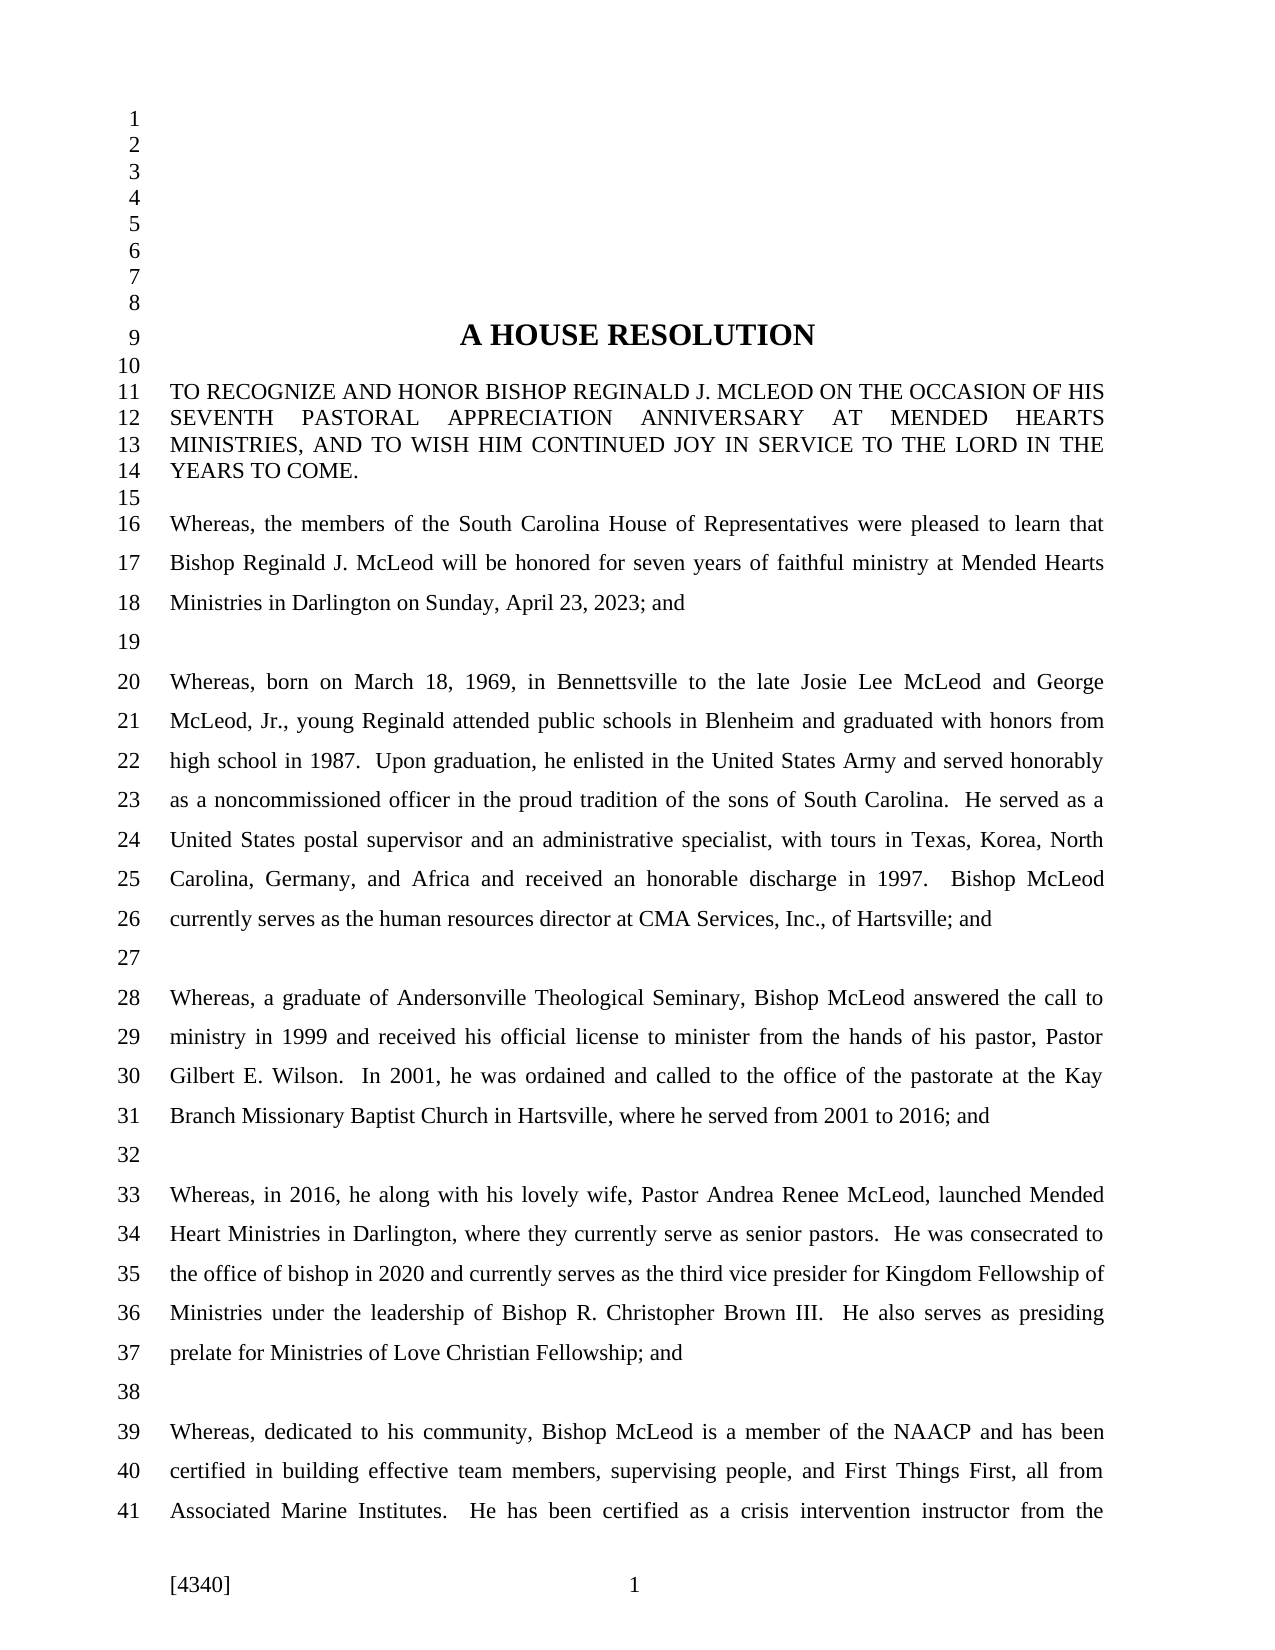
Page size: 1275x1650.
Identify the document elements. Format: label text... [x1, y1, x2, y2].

text Whereas, a graduate of Andersonville Theological Seminary, Bishop McLeod answered the call to ministry in 1999 and received his official license to minister from the hands of his pastor, Pastor Gilbert E. Wilson. In 2001, he was ordained and called to the office of the pastorate at the Kay Branch Missionary Baptist Church in Hartsville, where he served from 2001 to 2016; and [169, 984, 1106, 1128]
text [169, 1418, 1106, 1523]
text Whereas, born on March 18, 1969, in Bennettsville to the late Josie Lee McLeod and George McLeod, Jr., young Reginald attended public schools in Blenheim and graduated with honors from high school in 1987. Upon graduation, he enlisted in the United States Army and served honorably as a noncommissioned officer in the proud tradition of the sons of South Carolina. He served as a United States postal supervisor and an administrative specialist, with tours in Texas, Korea, North Carolina, Germany, and Africa and received an honorable discharge in 1997. Bishop McLeod currently serves as the human resources director at CMA Services, Inc., of Hartsville; and [169, 668, 1106, 931]
text Whereas, the members of the South Carolina House of Representatives were pleased to learn that Bishop Reginald J. McLeod will be honored for seven years of faithful ministry at Mended Hearts Ministries in Darlington on Sunday, April 23, 2023; and [169, 510, 1106, 615]
text Whereas, in 2016, he along with his lovely wife, Pastor Andrea Renee McLeod, launched Mended Heart Ministries in Darlington, where they currently serve as senior pastors. He was consecrated to the office of bishop in 2020 and currently serves as the third vice presider for Kingdom Fellowship of Ministries under the leadership of Bishop R. Christopher Brown III. He also serves as presiding prelate for Ministries of Love Christian Fellowship; and [169, 1181, 1106, 1365]
text A RESOLUTION [169, 316, 1106, 352]
